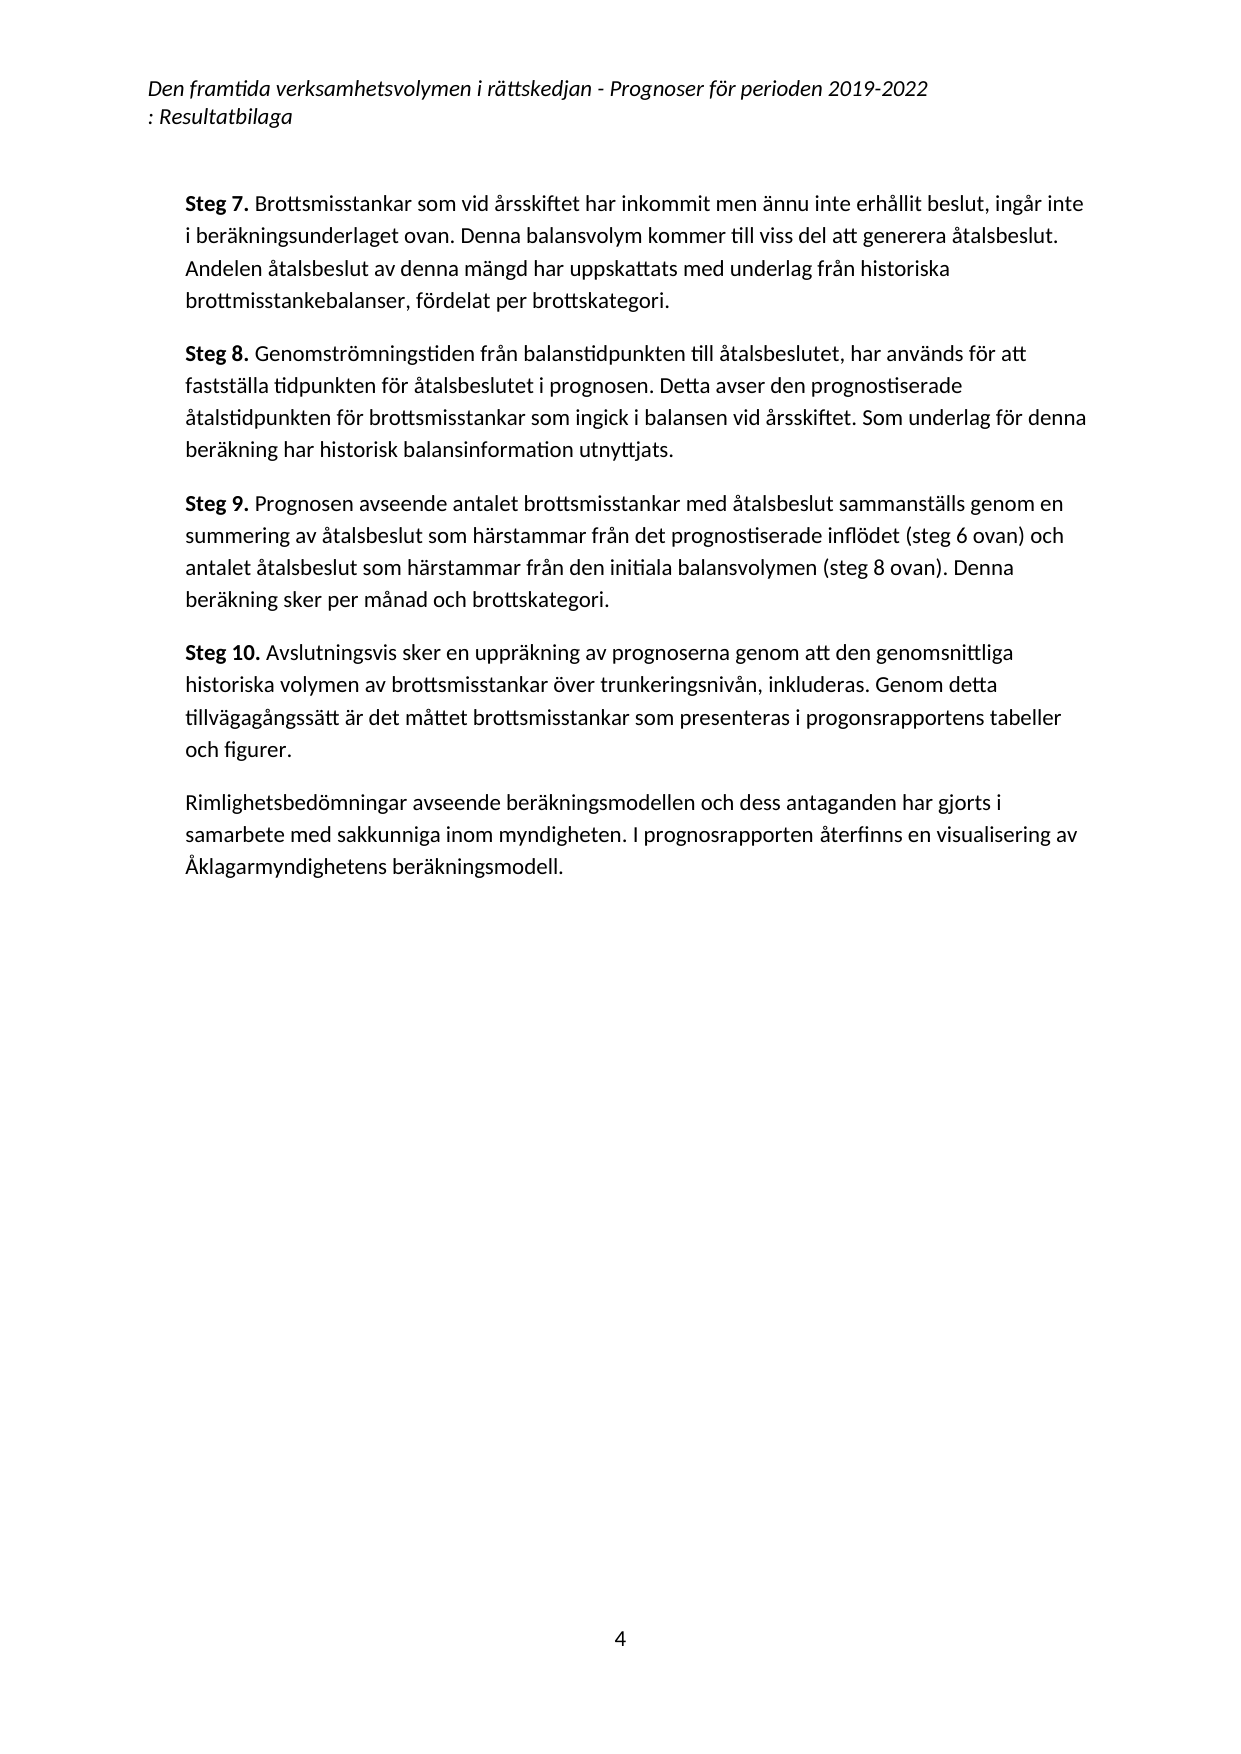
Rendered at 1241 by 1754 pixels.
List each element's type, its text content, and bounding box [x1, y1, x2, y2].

text Steg 9. Prognosen avseende antalet brottsmisstankar med åtalsbeslut sammanställs genom en summering av åtalsbeslut som härstammar från det prognostiserade inflödet (steg 6 ovan) och antalet åtalsbeslut som härstammar från den initiala balansvolymen (steg 8 ovan). Denna beräkning sker per månad och brottskategori. [185, 489, 1093, 613]
text Rimlighetsbedömningar avseende beräkningsmodellen och dess antaganden har gjorts i samarbete med sakkunniga inom myndigheten. I prognosrapporten återfinns en visualisering av Åklagarmyndighetens beräkningsmodell. [185, 788, 1093, 880]
text Steg 10. Avslutningsvis sker en uppräkning av prognoserna genom att den genomsnittliga historiska volymen av brottsmisstankar över trunkeringsnivån, inkluderas. Genom detta tillvägagångssätt är det måttet brottsmisstankar som presenteras i progonsrapportens tabeller och figurer. [185, 638, 1093, 763]
text Steg 8. Genomströmningstiden från balanstidpunkten till åtalsbeslutet, har används för att fastställa tidpunkten för åtalsbeslutet i prognosen. Detta avser den prognostiserade åtalstidpunkten för brottsmisstankar som ingick i balansen vid årsskiftet. Som underlag för denna beräkning har historisk balansinformation utnyttjats. [185, 339, 1093, 464]
text Steg 7. Brottsmisstankar som vid årsskiftet har inkommit men ännu inte erhållit beslut, ingår inte i beräkningsunderlaget ovan. Denna balansvolym kommer till viss del att generera åtalsbeslut. Andelen åtalsbeslut av denna mängd har uppskattats med underlag från historiska brottmisstankebalanser, fördelat per brottskategori. [185, 189, 1093, 314]
